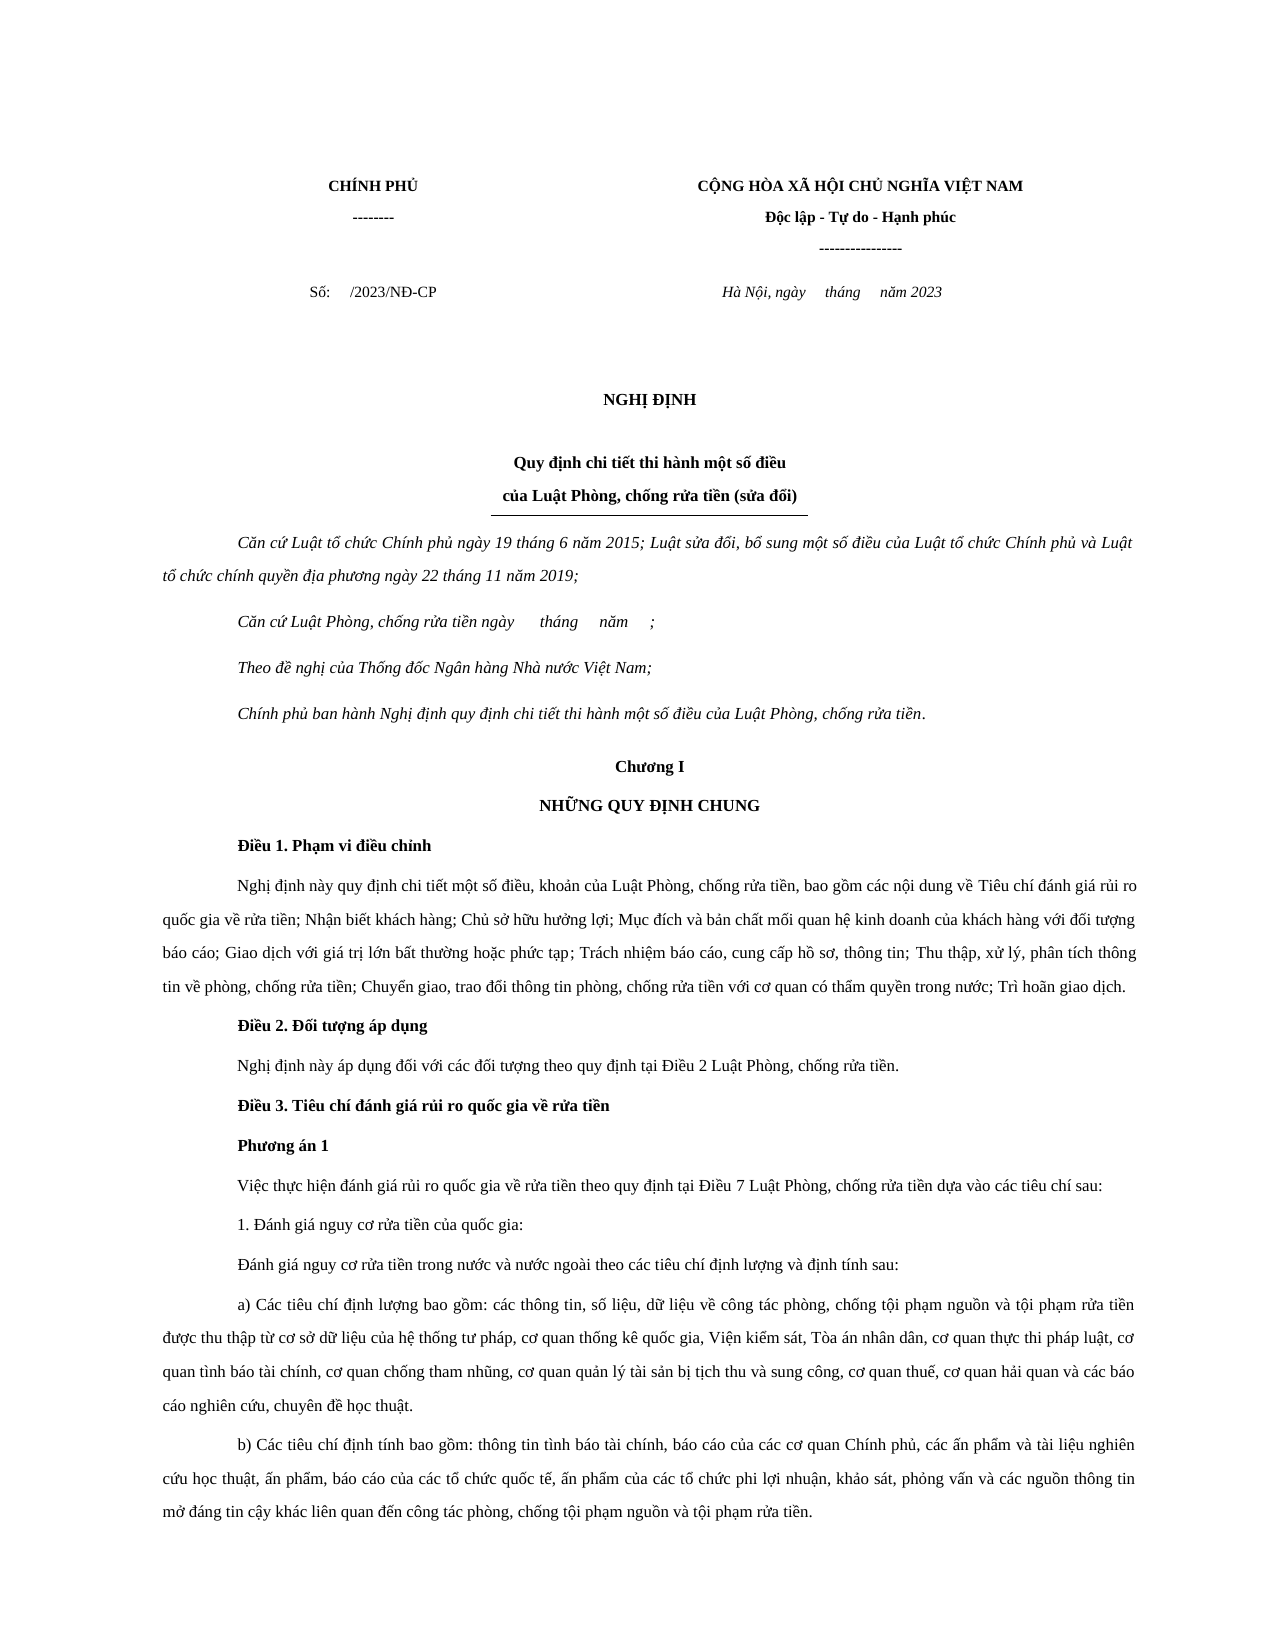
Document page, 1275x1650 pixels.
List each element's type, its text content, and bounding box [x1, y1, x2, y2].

text Theo đề nghị của Thống đốc Ngân hàng Nhà nước Việt Nam; [162, 644, 1137, 677]
text Căn cứ Luật Phòng, chống rửa tiền ngày tháng năm ; [162, 598, 1137, 631]
text Chính phủ ban hành Nghị định quy định chi tiết thi hành một số điều của Luật Phòng, chống rửa tiền. [162, 690, 1137, 723]
text Chương I [162, 742, 1137, 776]
text Nghị định này quy định chi tiết một số điều, khoản của Luật Phòng, chống rửa tiền, bao gồm các nội dung về Tiêu chí đánh giá rủi ro quốc gia về rửa tiền; Nhận biết khách hàng; Chủ sở hữu hưởng lợi; Mục đích và bản chất mối quan hệ kinh doanh của khách hàng với đối tượng báo cáo; Giao dịch với giá trị lớn bất thường hoặc phức tạp; Trách nhiệm báo cáo, cung cấp hồ sơ, thông tin; Thu thập, xử lý, phân tích thông tin về phòng, chống rửa tiền; Chuyển giao, trao đổi thông tin phòng, chống rửa tiền với cơ quan có thẩm quyền trong nước; Trì hoãn giao dịch. [162, 862, 1137, 996]
table_cell Hà Nội, ngày tháng năm 2023 [558, 257, 1163, 301]
text Điều 2. Đối tượng áp dụng [163, 1002, 1137, 1036]
text a) Các tiêu chí định lượng bao gồm: các thông tin, số liệu, dữ liệu về công tác phòng, chống tội phạm nguồn và tội phạm rửa tiền được thu thập từ cơ sở dữ liệu của hệ thống tư pháp, cơ quan thống kê quốc gia, Viện kiểm sát, Tòa án nhân dân, cơ quan thực thi pháp luật, cơ quan tình báo tài chính, cơ quan chống tham nhũng, cơ quan quản lý tài sản bị tịch thu và sung công, cơ quan thuế, cơ quan hải quan và các báo cáo nghiên cứu, chuyên đề học thuật. [162, 1281, 1137, 1415]
text Đánh giá nguy cơ rửa tiền trong nước và nước ngoài theo các tiêu chí định lượng và định tính sau: [162, 1241, 1137, 1274]
text của Luật Phòng, chống rửa tiền (sửa đổi) [162, 472, 1137, 506]
text NHỮNG QUY ĐỊNH CHUNG [162, 782, 1137, 816]
text Căn cứ Luật tổ chức Chính phủ ngày 19 tháng 6 năm 2015; Luật sửa đổi, bổ sung một số điều của Luật tổ chức Chính phủ và Luật tổ chức chính quyền địa phương ngày 22 tháng 11 năm 2019; [162, 518, 1137, 585]
text Việc thực hiện đánh giá rủi ro quốc gia về rửa tiền theo quy định tại Điều 7 Luật Phòng, chống rửa tiền dựa vào các tiêu chí sau: [162, 1161, 1137, 1195]
table_header CHÍNH PHỦ -------- [189, 151, 558, 257]
table_header CỘNG HÒA XÃ HỘI CHỦ NGHĨA VIỆT NAM Độc lập - Tự do - Hạnh phúc ---------------- [558, 151, 1163, 257]
text Phương án 1 [163, 1121, 1137, 1155]
text Điều 3. Tiêu chí đánh giá rủi ro quốc gia về rửa tiền [163, 1082, 1137, 1115]
text b) Các tiêu chí định tính bao gồm: thông tin tình báo tài chính, báo cáo của các cơ quan Chính phủ, các ấn phẩm và tài liệu nghiên cứu học thuật, ấn phẩm, báo cáo của các tổ chức quốc tế, ấn phẩm của các tổ chức phi lợi nhuận, khảo sát, phỏng vấn và các nguồn thông tin mở đáng tin cậy khác liên quan đến công tác phòng, chống tội phạm nguồn và tội phạm rửa tiền. [162, 1421, 1137, 1522]
text Nghị định này áp dụng đối với các đối tượng theo quy định tại Điều 2 Luật Phòng, chống rửa tiền. [162, 1042, 1137, 1075]
text 1. Đánh giá nguy cơ rửa tiền của quốc gia: [162, 1201, 1137, 1234]
text Điều 1. Phạm vi điều chỉnh [163, 822, 1137, 855]
table_cell Số: /2023/NĐ-CP [189, 257, 558, 301]
text NGHỊ ĐỊNH [162, 376, 1137, 409]
text Quy định chi tiết thi hành một số điều [162, 438, 1137, 472]
